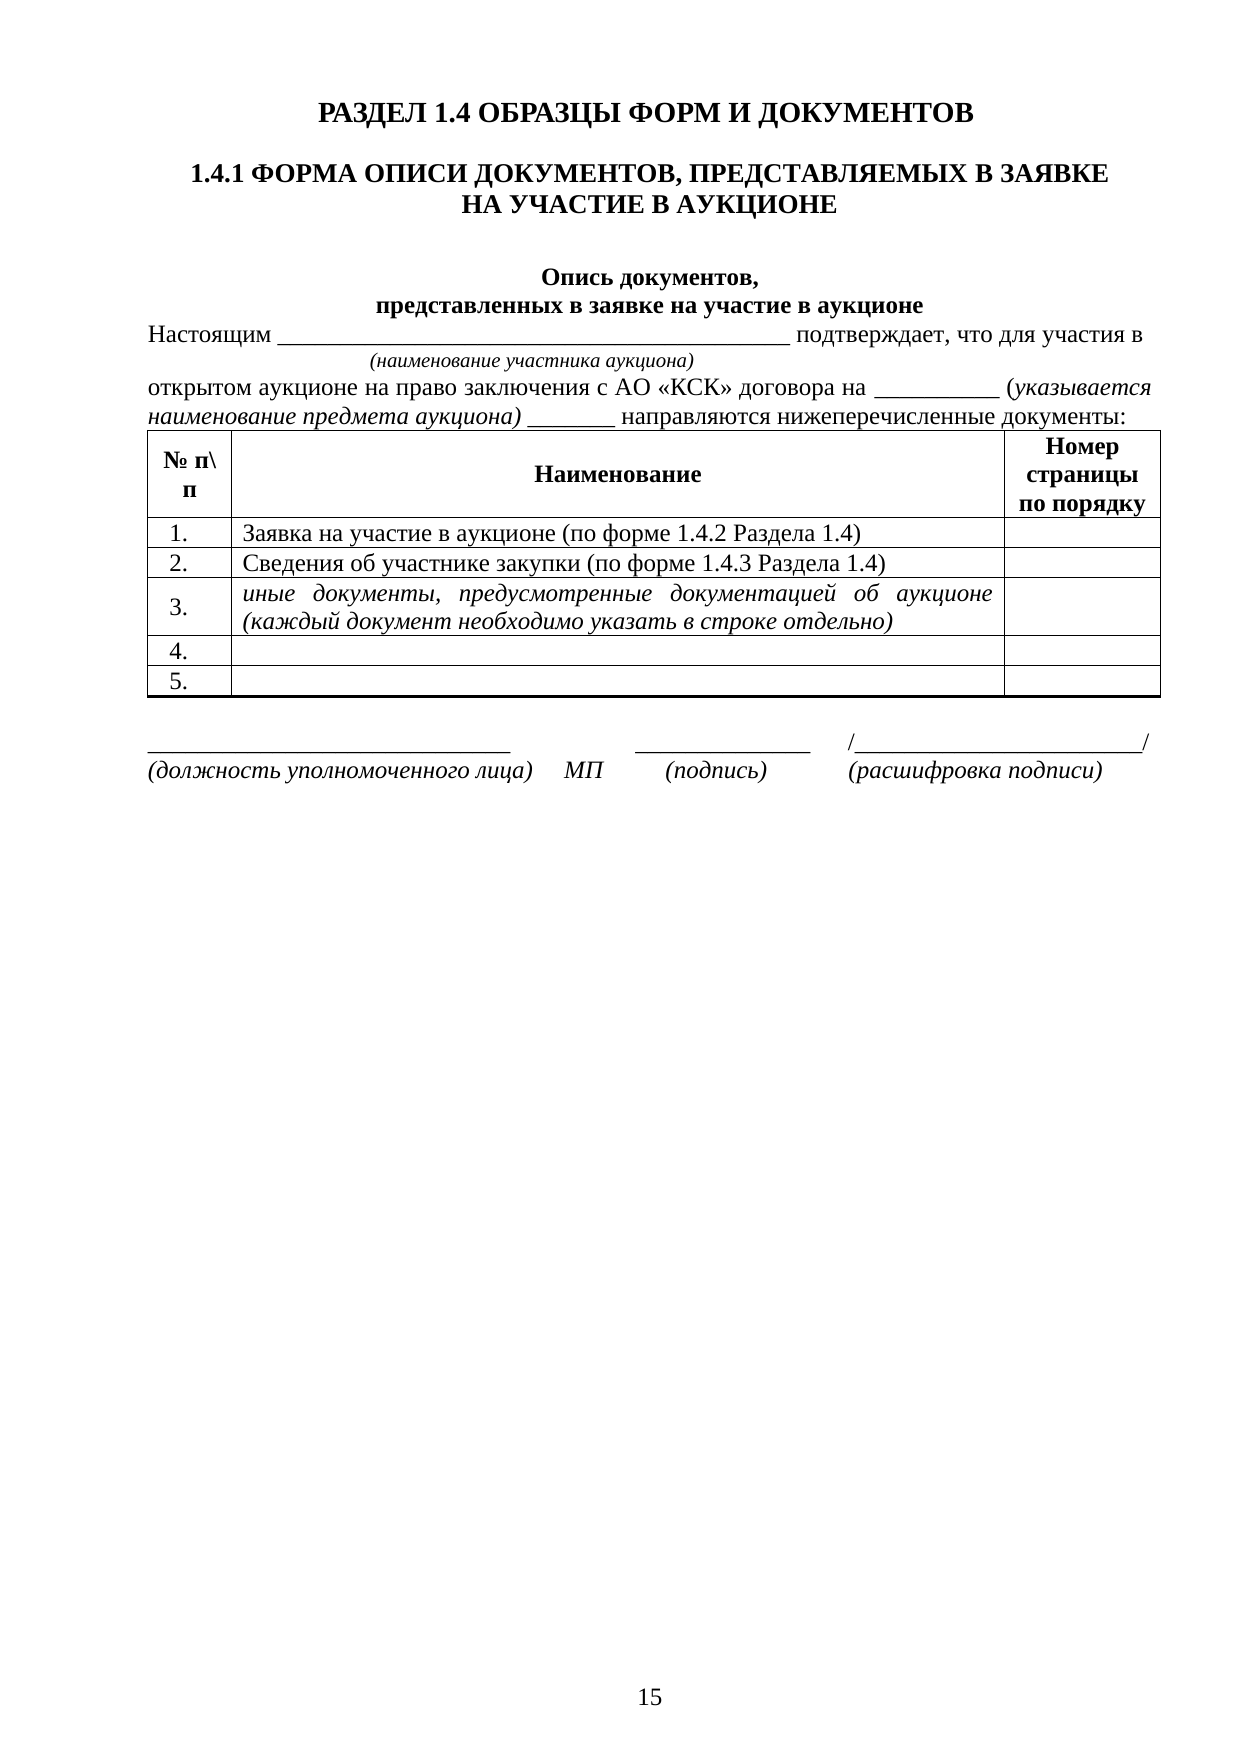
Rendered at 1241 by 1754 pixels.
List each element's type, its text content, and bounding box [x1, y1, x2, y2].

text РАЗДЕЛ 1.4 ОБРАЗЦЫ ФОРМ И ДОКУМЕНТОВ [148, 95, 1152, 157]
text Настоящим _________________________________________ подтверждает, что для участия в [148, 319, 1152, 348]
text представленных в заявке на участие в аукционе [148, 291, 1152, 319]
table_header Наименование [232, 431, 1004, 517]
table_cell [232, 666, 1004, 695]
table_cell [148, 518, 231, 547]
text Опись документов, [148, 262, 1152, 291]
text открытом аукционе на право заключения с АО «КСК» договора на __________ (указывается наименование предмета аукциона) _______ направляются нижеперечисленные документы: [148, 372, 1152, 430]
table_cell [148, 548, 231, 577]
table_cell [1005, 578, 1160, 635]
table_cell [1005, 548, 1160, 577]
table_cell [1005, 518, 1160, 547]
text (должность уполномоченного лица) МП (подпись) (расшифровка подписи) [148, 755, 1152, 784]
table_header № п\п [148, 431, 231, 517]
table_cell [232, 636, 1004, 665]
text _____________________________ ______________ /_______________________/ [148, 727, 1152, 755]
text (наименование участника аукциона) [260, 348, 1152, 372]
table_cell Сведения об участнике закупки (по форме 1.4.3 Раздела 1.4) [232, 548, 1004, 577]
table_cell [1005, 636, 1160, 665]
table_cell [148, 636, 231, 665]
text 1.4.1 ФОРМА ОПИСИ ДОКУМЕНТОВ, ПРЕДСТАВЛЯЕМЫХ В ЗАЯВКЕ НА УЧАСТИЕ В АУКЦИОНЕ [148, 157, 1152, 220]
table_cell [148, 666, 231, 695]
table_cell [148, 578, 231, 635]
table_header Номер страницы по порядку [1005, 431, 1160, 517]
table_cell Заявка на участие в аукционе (по форме 1.4.2 Раздела 1.4) [232, 518, 1004, 547]
table_cell [1005, 666, 1160, 695]
table_cell иные документы, предусмотренные документацией об аукционе (каждый документ необходимо указать в строке отдельно) [232, 578, 1004, 635]
